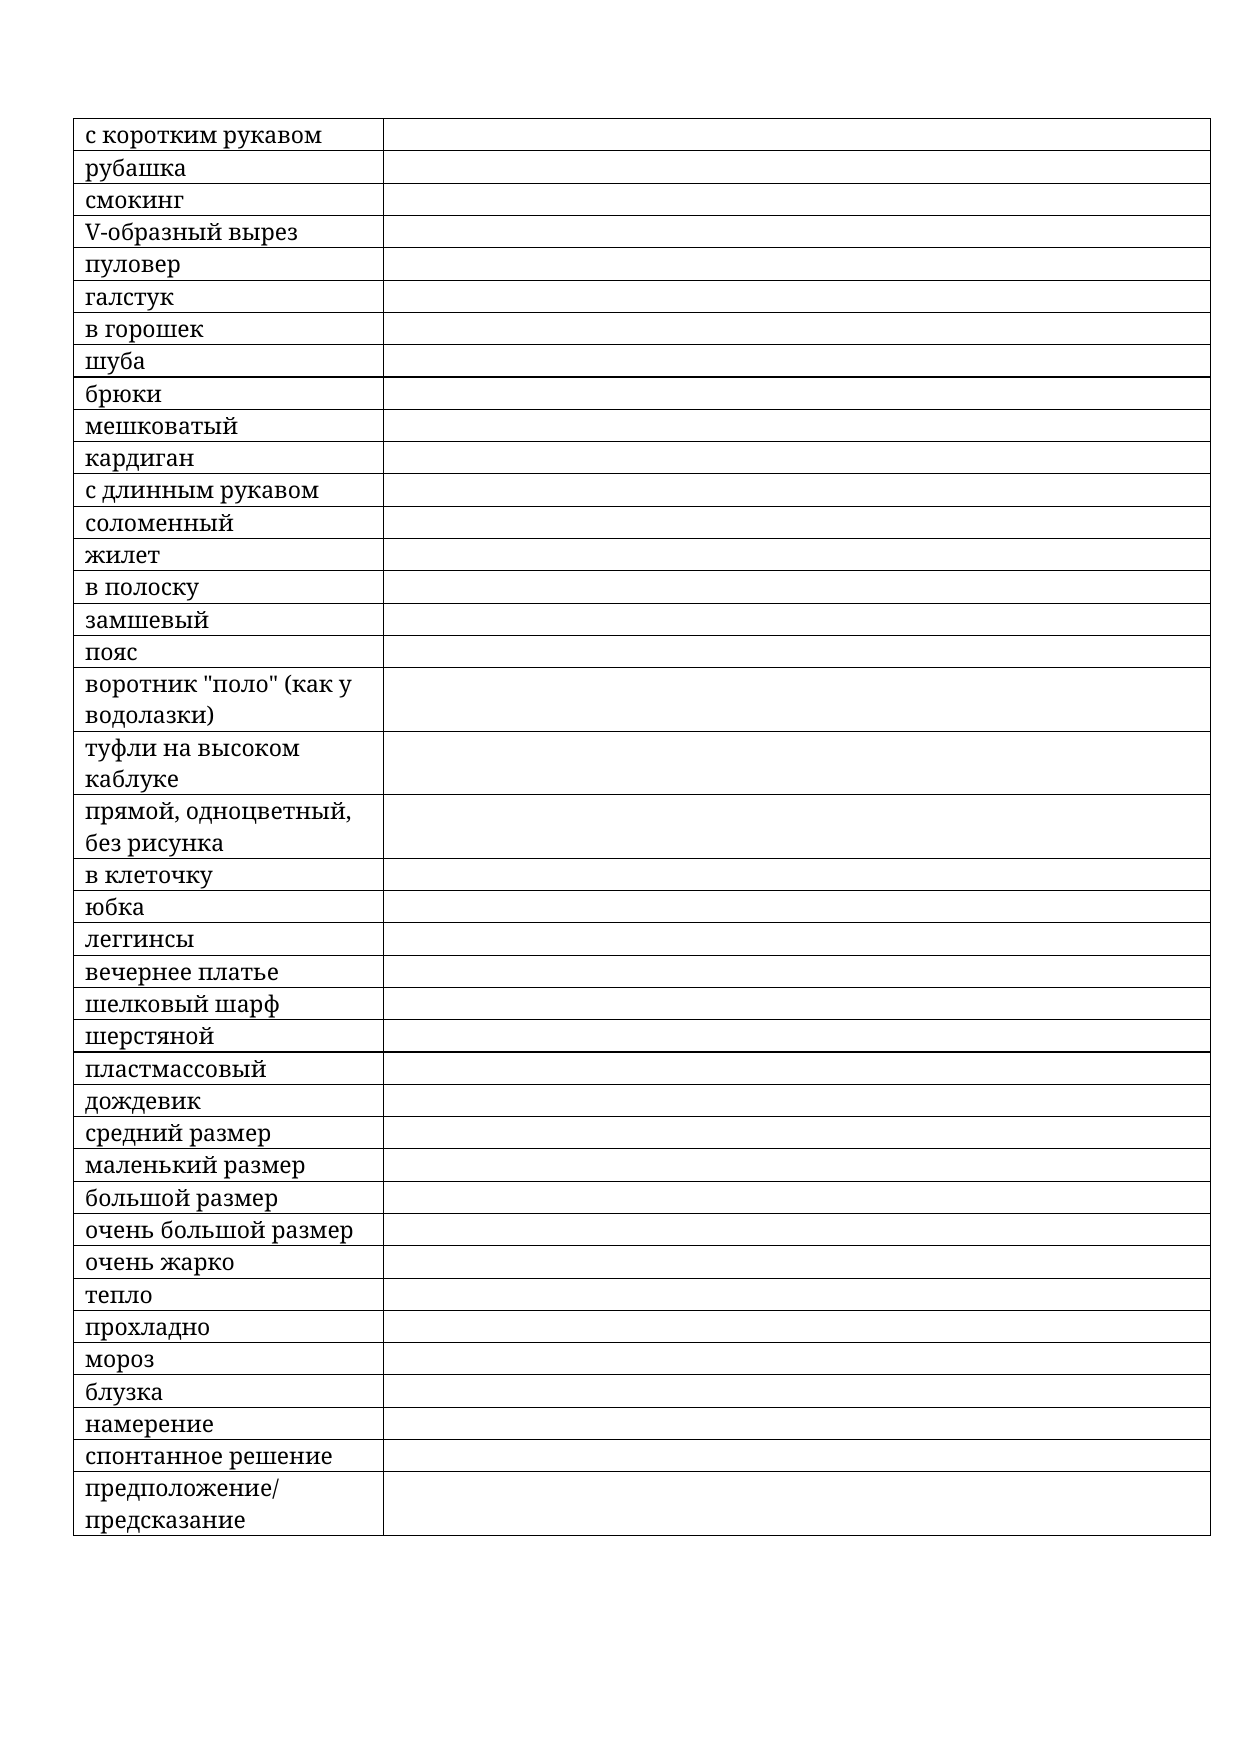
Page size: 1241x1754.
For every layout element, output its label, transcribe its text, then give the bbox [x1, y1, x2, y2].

table_cell [384, 1246, 1210, 1277]
table_cell [384, 345, 1210, 376]
table_cell пояс [74, 636, 383, 667]
table_cell соломенный [74, 507, 383, 538]
table_cell намерение [74, 1408, 383, 1439]
table_cell [384, 795, 1210, 858]
table_cell [384, 1375, 1210, 1407]
table_cell [384, 248, 1210, 279]
table_cell [384, 378, 1210, 409]
table_cell прохладно [74, 1311, 383, 1342]
table_cell дождевик [74, 1085, 383, 1116]
table_cell [384, 1440, 1210, 1471]
table_cell [384, 1343, 1210, 1374]
table_cell [384, 507, 1210, 538]
table_cell [384, 923, 1210, 954]
table_cell вечернее платье [74, 956, 383, 987]
table_cell воротник "поло" (как у водолазки) [74, 668, 383, 731]
table_cell спонтанное решение [74, 1440, 383, 1471]
table_cell тепло [74, 1279, 383, 1310]
table_cell кардиган [74, 442, 383, 473]
table_cell замшевый [74, 604, 383, 635]
table_cell очень большой размер [74, 1214, 383, 1245]
table_cell смокинг [74, 184, 383, 215]
table_cell мешковатый [74, 410, 383, 441]
table_cell V-образный вырез [74, 216, 383, 247]
table_cell в полоску [74, 571, 383, 602]
table_cell [384, 636, 1210, 667]
table_cell [384, 859, 1210, 890]
table_cell [384, 410, 1210, 441]
table_cell брюки [74, 378, 383, 409]
table_cell [384, 988, 1210, 1019]
table_cell [384, 151, 1210, 183]
table_cell пластмассовый [74, 1053, 383, 1084]
table_cell [384, 956, 1210, 987]
table_cell [384, 1182, 1210, 1213]
table_cell [384, 281, 1210, 312]
table_cell маленький размер [74, 1149, 383, 1181]
table_cell [384, 571, 1210, 602]
table_cell галстук [74, 281, 383, 312]
table_cell предположение/ предсказание [74, 1472, 383, 1535]
table_cell юбка [74, 891, 383, 922]
table_cell [384, 604, 1210, 635]
table_cell жилет [74, 539, 383, 570]
table_cell [384, 442, 1210, 473]
table_cell [384, 1020, 1210, 1051]
table_cell шелковый шарф [74, 988, 383, 1019]
table_cell очень жарко [74, 1246, 383, 1277]
table_cell [384, 1408, 1210, 1439]
table_cell блузка [74, 1375, 383, 1407]
table_cell шуба [74, 345, 383, 376]
table_cell [384, 1053, 1210, 1084]
table_cell мороз [74, 1343, 383, 1374]
table_cell туфли на высоком каблуке [74, 732, 383, 794]
table_cell [384, 1214, 1210, 1245]
table_cell в клеточку [74, 859, 383, 890]
table_cell [384, 891, 1210, 922]
table_cell средний размер [74, 1117, 383, 1148]
table_cell большой размер [74, 1182, 383, 1213]
table_cell [384, 119, 1210, 150]
table_cell [384, 1117, 1210, 1148]
table_cell прямой, одноцветный, без рисунка [74, 795, 383, 858]
table_cell пуловер [74, 248, 383, 279]
table_cell рубашка [74, 151, 383, 183]
table_cell [384, 1085, 1210, 1116]
table_cell [384, 474, 1210, 506]
table_cell [384, 1149, 1210, 1181]
table_cell [384, 668, 1210, 731]
table_cell в горошек [74, 313, 383, 344]
table_cell с длинным рукавом [74, 474, 383, 506]
table_cell [384, 1472, 1210, 1535]
table_cell [384, 1279, 1210, 1310]
table_cell [384, 216, 1210, 247]
table_cell [384, 1311, 1210, 1342]
table_cell [384, 732, 1210, 794]
table_cell леггинсы [74, 923, 383, 954]
table_cell [384, 313, 1210, 344]
table_cell с коротким рукавом [74, 119, 383, 150]
table_cell [384, 184, 1210, 215]
table_cell [384, 539, 1210, 570]
table_cell шерстяной [74, 1020, 383, 1051]
